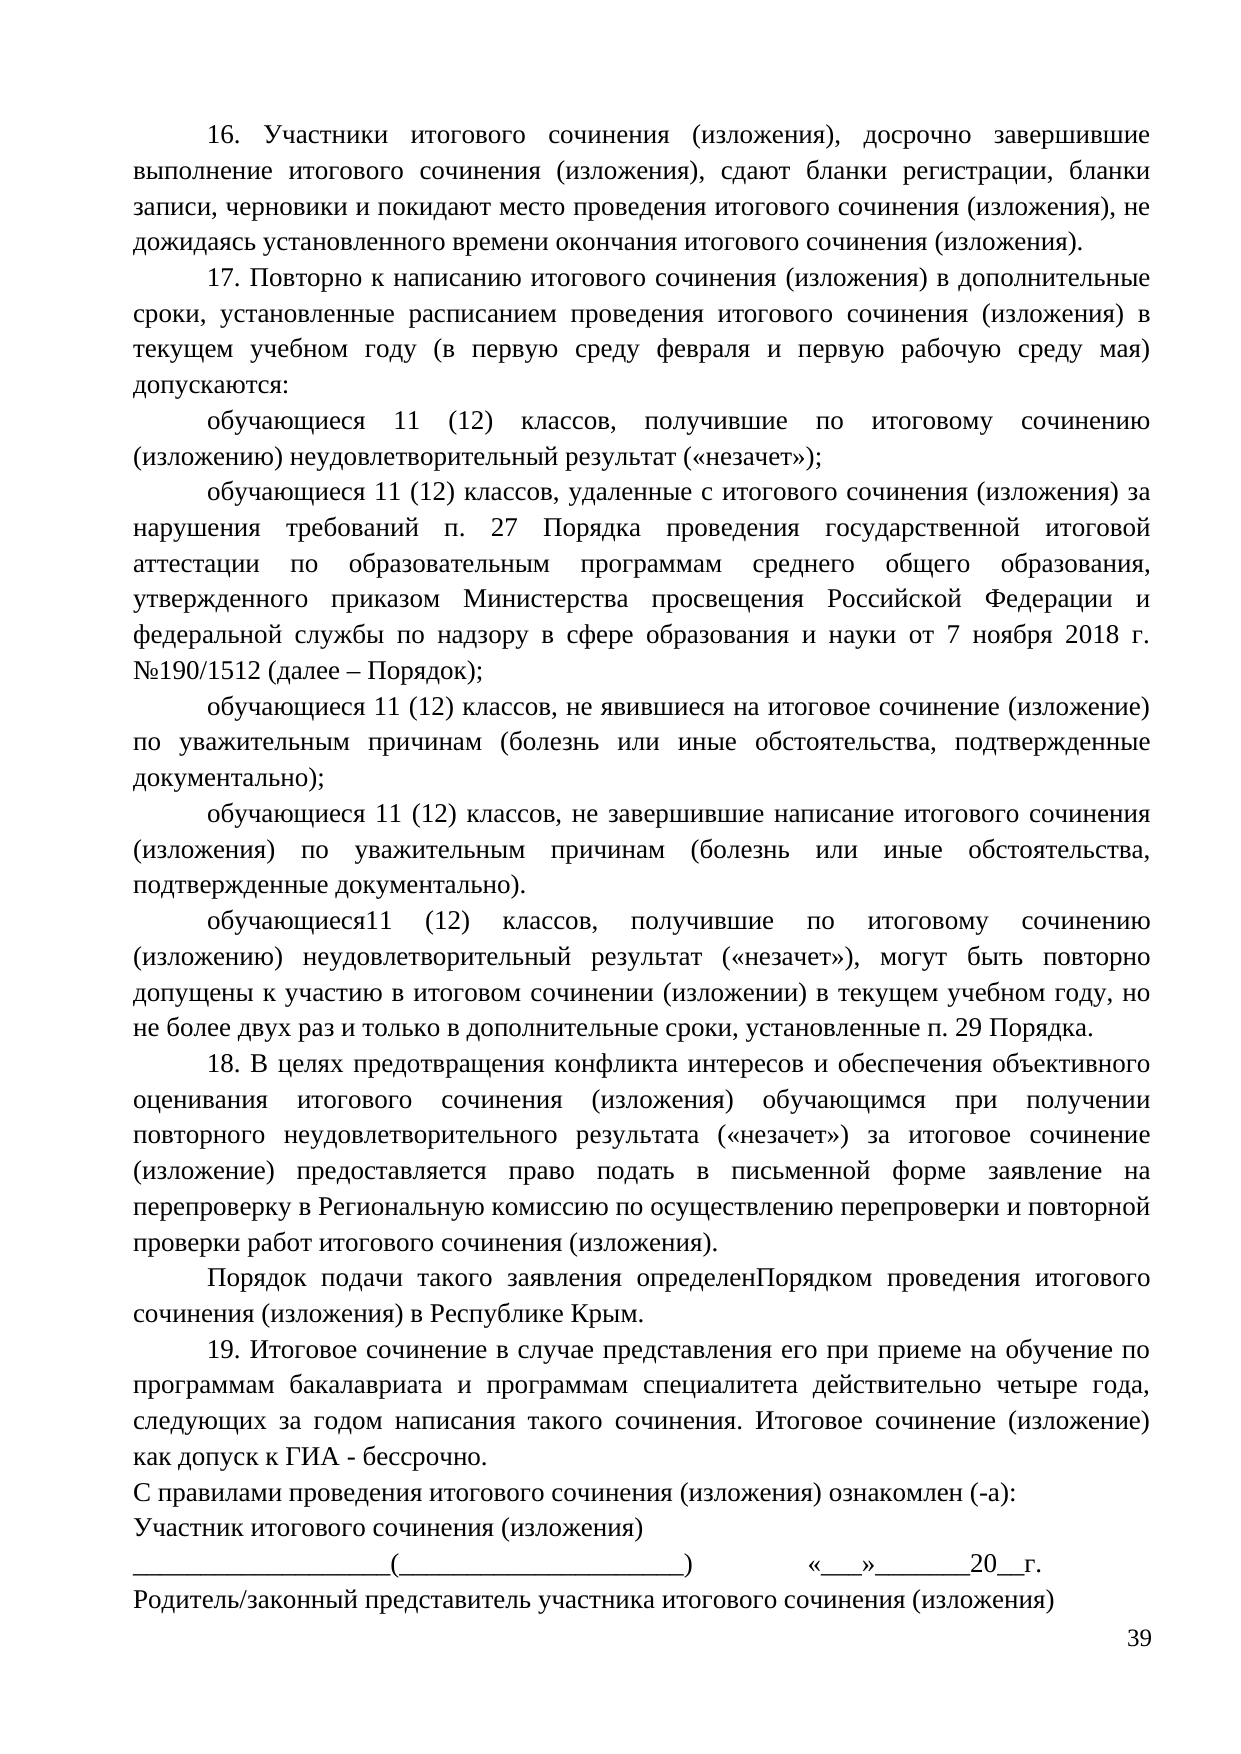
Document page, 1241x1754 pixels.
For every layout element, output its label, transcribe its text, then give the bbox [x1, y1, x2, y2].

text 16. Участники итогового сочинения (изложения), досрочно завершившие выполнение итогового сочинения (изложения), сдают бланки регистрации, бланки записи, черновики и покидают место проведения итогового сочинения (изложения), не дожидаясь установленного времени окончания итогового сочинения (изложения). [133, 118, 1152, 256]
text 18. В целях предотвращения конфликта интересов и обеспечения объективного оценивания итогового сочинения (изложения) обучающимся при получении повторного неудовлетворительного результата («незачет») за итоговое сочинение (изложение) предоставляется право подать в письменной форме заявление на перепроверку в Региональную комиссию по осуществлению перепроверки и повторной проверки работ итогового сочинения (изложения). [133, 1047, 1152, 1257]
text Родитель/законный представитель участника итогового сочинения (изложения) [133, 1583, 1152, 1614]
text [133, 1547, 1152, 1578]
text С правилами проведения итогового сочинения (изложения) ознакомлен (-а): [133, 1476, 1152, 1507]
text 19. Итоговое сочинение в случае представления его при приеме на обучение по программам бакалавриата и программам специалитета действительно четыре года, следующих за годом написания такого сочинения. Итоговое сочинение (изложение) как допуск к ГИА - бессрочно. [133, 1333, 1152, 1471]
text обучающиеся11 (12) классов, получившие по итоговому сочинению (изложению) неудовлетворительный результат («незачет»), могут быть повторно допущены к участию в итоговом сочинении (изложении) в текущем учебном году, но не более двух раз и только в дополнительные сроки, установленные п. 29 Порядка. [133, 904, 1152, 1042]
text Участник итогового сочинения (изложения) [133, 1512, 1152, 1543]
text обучающиеся 11 (12) классов, получившие по итоговому сочинению (изложению) неудовлетворительный результат («незачет»); [133, 404, 1152, 471]
text обучающиеся 11 (12) классов, не завершившие написание итогового сочинения (изложения) по уважительным причинам (болезнь или иные обстоятельства, подтвержденные документально). [133, 797, 1152, 899]
text обучающиеся 11 (12) классов, удаленные с итогового сочинения (изложения) за нарушения требований п. 27 Порядка проведения государственной итоговой аттестации по образовательным программам среднего общего образования, утвержденного приказом Министерства просвещения Российской Федерации и федеральной службы по надзору в сфере образования и науки от 7 ноября 2018 г. №190/1512 (далее – Порядок); [133, 475, 1152, 685]
text 17. Повторно к написанию итогового сочинения (изложения) в дополнительные сроки, установленные расписанием проведения итогового сочинения (изложения) в текущем учебном году (в первую среду февраля и первую рабочую среду мая) допускаются: [133, 261, 1152, 399]
text обучающиеся 11 (12) классов, не явившиеся на итоговое сочинение (изложение) по уважительным причинам (болезнь или иные обстоятельства, подтвержденные документально); [133, 690, 1152, 792]
text Порядок подачи такого заявления определенПорядком проведения итогового сочинения (изложения) в Республике Крым. [133, 1261, 1152, 1328]
